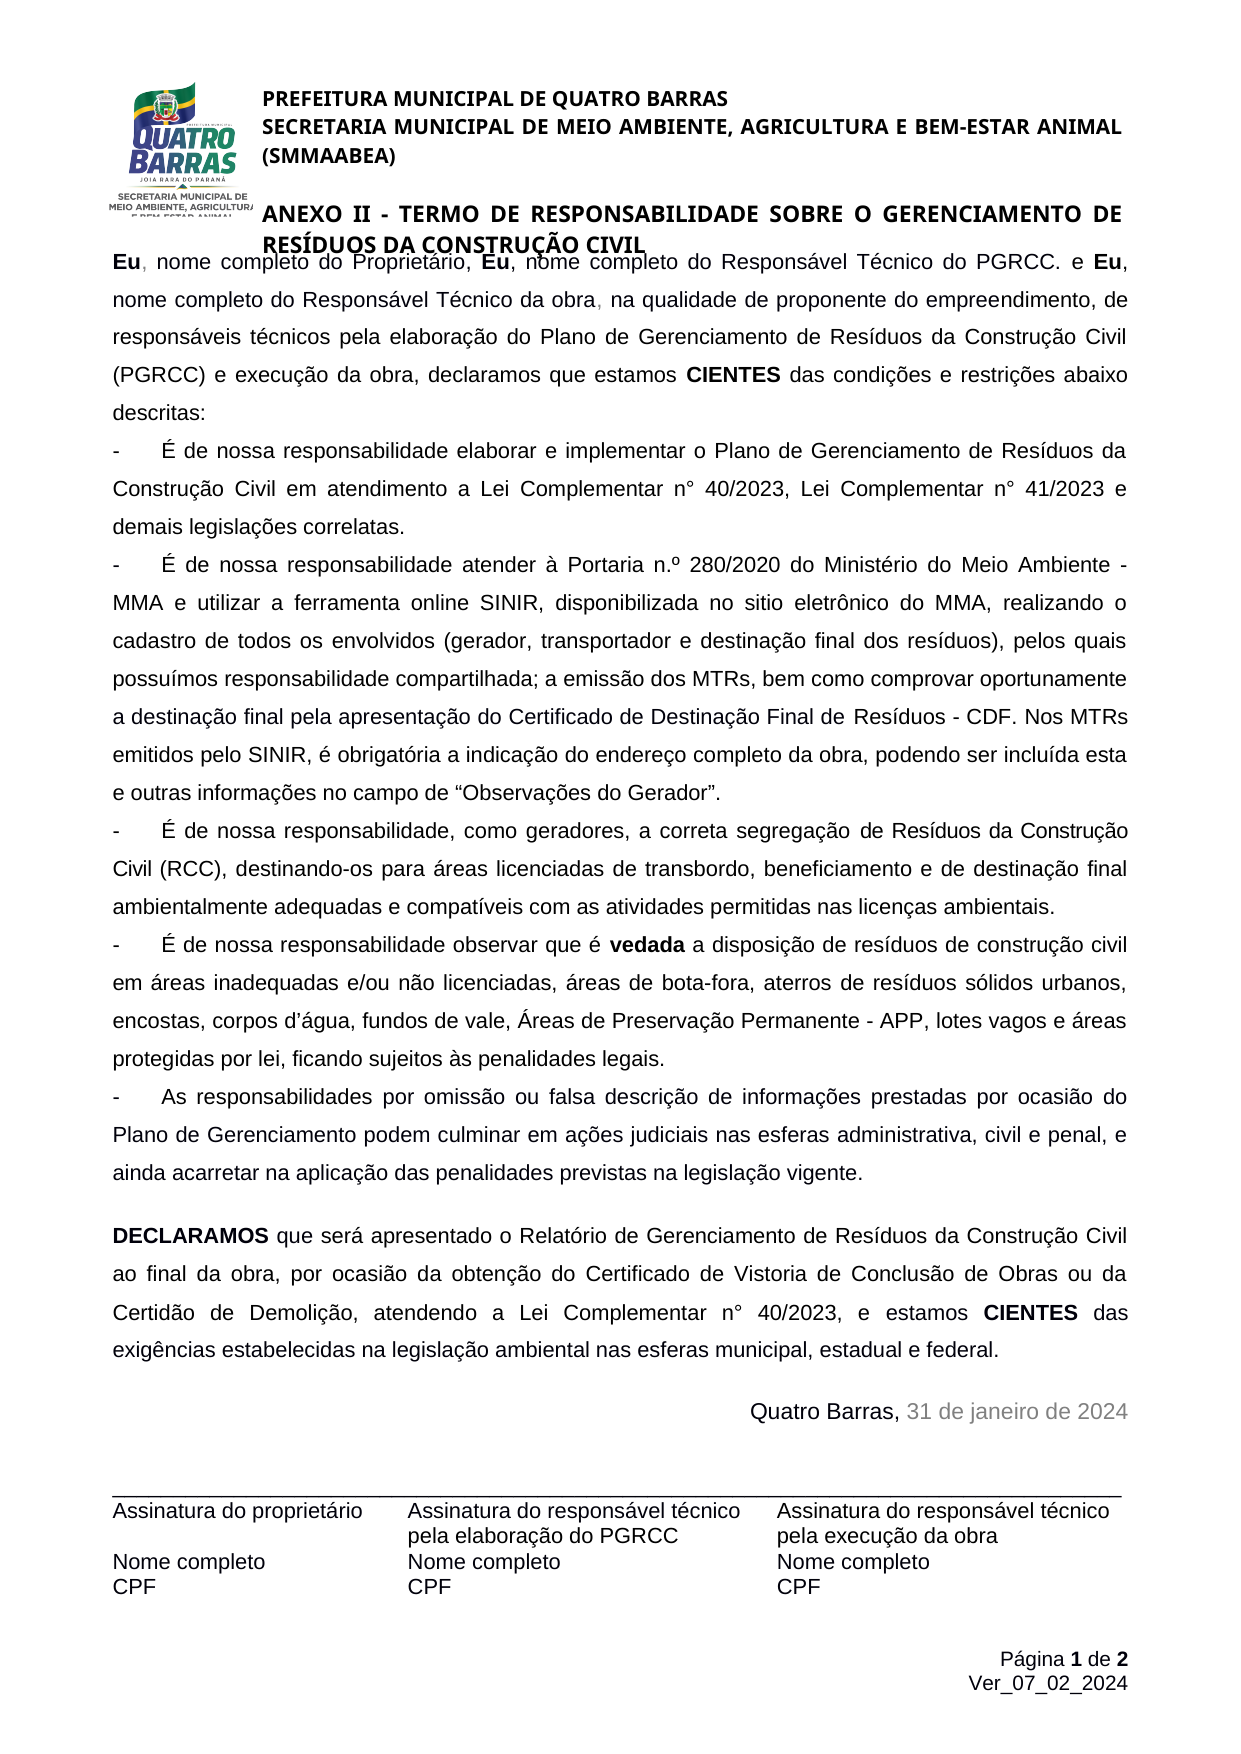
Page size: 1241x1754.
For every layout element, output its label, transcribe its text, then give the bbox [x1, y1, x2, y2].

text Eu, , Eu, e Eu, , na qualidade de proponente do empreendimento, de responsáveis técnicos pela elaboração do Plano de Gerenciamento de Resíduos da Construção Civil (PGRCC) e execução da obra, declaramos que estamos CIENTES das condições e restrições abaixo descritas: [112, 249, 1128, 425]
list É de nossa responsabilidade, como geradores, a correta segregação de Resíduos da Construção Civil (RCC), destinando-os para áreas licenciadas de transbordo, beneficiamento e de destinação final ambientalmente adequadas e compatíveis com as atividades permitidas nas licenças ambientais. [112, 818, 1128, 919]
text pela elaboração do PGRCC pela execução da obra [112, 1523, 1128, 1548]
list É de nossa responsabilidade elaborar e implementar o Plano de Gerenciamento de Resíduos da Construção Civil em atendimento a Lei Complementar n° 40/2023, Lei Complementar n° 41/2023 e demais legislações correlatas. [112, 438, 1128, 539]
list As responsabilidades por omissão ou falsa descrição de informações prestadas por ocasião do Plano de Gerenciamento podem culminar em ações judiciais nas esferas administrativa, civil e penal, e ainda acarretar na aplicação das penalidades previstas na legislação vigente. [112, 1084, 1128, 1185]
list É de nossa responsabilidade observar que é vedada a disposição de resíduos de construção civil em áreas inadequadas e/ou não licenciadas, áreas de bota-fora, aterros de resíduos sólidos urbanos, encostas, corpos d’água, fundos de vale, Áreas de Preservação Permanente - APP, lotes vagos e áreas protegidas por lei, ficando sujeitos às penalidades legais. [112, 932, 1128, 1071]
picture [109, 82, 253, 217]
text Assinatura do proprietário Assinatura do responsável técnico Assinatura do responsável técnico [112, 1498, 1128, 1523]
text ___________________________________________________________________________________ [112, 1473, 1128, 1498]
text Quatro Barras, [139, 1398, 1128, 1424]
list É de nossa responsabilidade atender à Portaria n.º 280/2020 do Ministério do Meio Ambiente - MMA e utilizar a ferramenta online SINIR, disponibilizada no sitio eletrônico do MMA, realizando o cadastro de todos os envolvidos (gerador, transportador e destinação final dos resíduos), pelos quais possuímos responsabilidade compartilhada; a emissão dos MTRs, bem como comprovar oportunamente a destinação final pela apresentação do Certificado de Destinação Final de Resíduos - CDF. Nos MTRs emitidos pelo SINIR, é obrigatória a indicação do endereço completo da obra, podendo ser incluída esta e outras informações no campo de “Observações do Gerador”. [112, 552, 1128, 805]
text DECLARAMOS que será apresentado o Relatório de Gerenciamento de Resíduos da Construção Civil ao final da obra, por ocasião da obtenção do Certificado de Vistoria de Conclusão de Obras ou da Certidão de Demolição, atendendo a Lei Complementar n° 40/2023, e estamos CIENTES das exigências estabelecidas na legislação ambiental nas esferas municipal, estadual e federal. [112, 1223, 1128, 1363]
